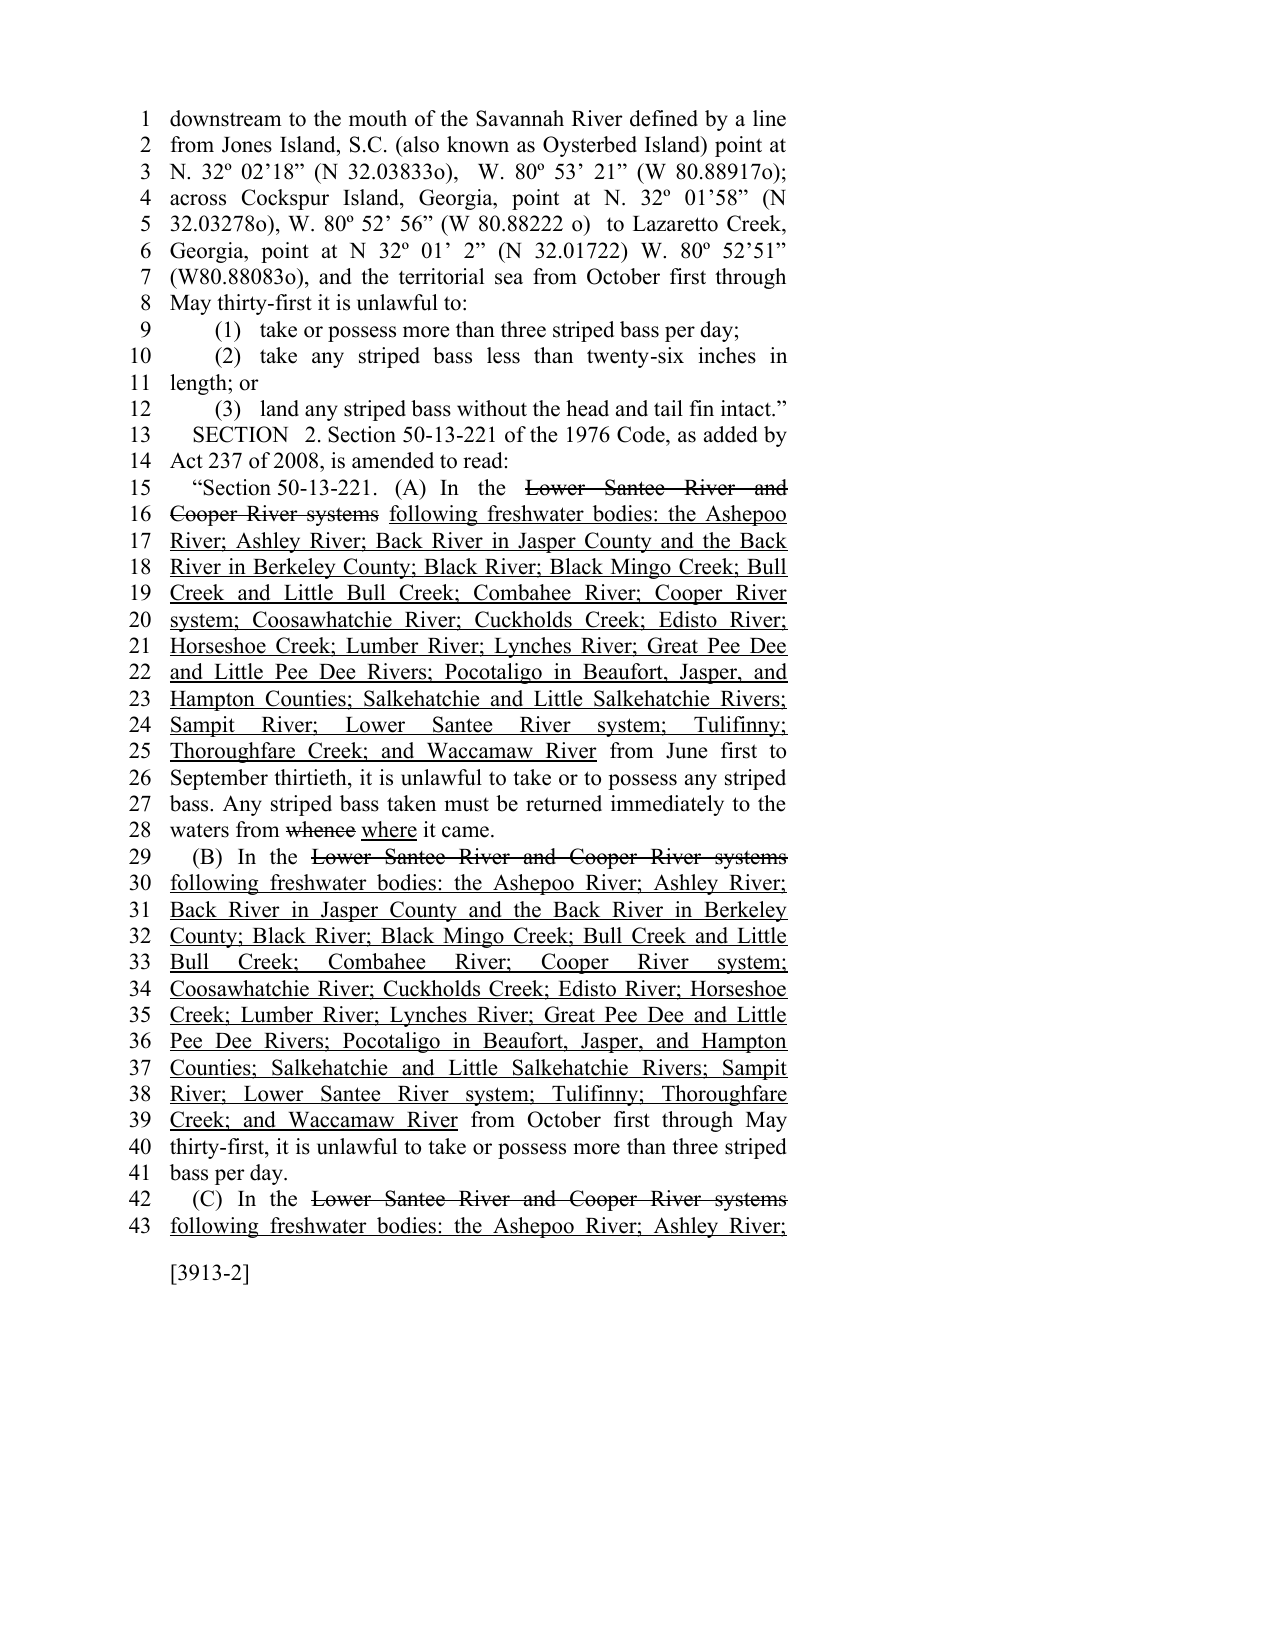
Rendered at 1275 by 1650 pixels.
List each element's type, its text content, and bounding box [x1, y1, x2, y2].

text (3) land any striped bass without the head and tail fin intact.” [169, 395, 787, 421]
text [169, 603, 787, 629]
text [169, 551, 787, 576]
text (B) In the Lower Santee River and Cooper River systems following freshwater bodies: the Ashepoo River; Ashley River; Back River in Jasper County and the Back River in Berkeley County; Black River; Black Mingo Creek; Bull Creek and Little Bull Creek; Combahee River; Cooper River system; Coosawhatchie River; Cuckholds Creek; Edisto River; Horseshoe Creek; Lumber River; Lynches River; Great Pee Dee and Little Pee Dee Rivers; Pocotaligo in Beaufort, Jasper, and Hampton Counties; Salkehatchie and Little Salkehatchie Rivers; Sampit River; Lower Santee River system; Tulifinny; Thoroughfare Creek; and Waccamaw River from October first through May thirty-first, it is unlawful to take or possess more than three striped bass per day. [169, 1104, 787, 1186]
text (1) take or possess more than three striped bass per day; [169, 316, 787, 342]
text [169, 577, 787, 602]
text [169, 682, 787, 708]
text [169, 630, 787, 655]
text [169, 1186, 787, 1235]
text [169, 105, 787, 316]
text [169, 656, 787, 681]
text SECTION 2. Section 50-13-221 of the 1976 Code, as added by Act 237 of 2008, is amended to read: [169, 421, 787, 474]
text “Section 50-13-221. (A) In the Lower Santee River and Cooper River systems following freshwater bodies: the Ashepoo River; Ashley River; Back River in Jasper County and the Back River in Berkeley County; Black River; Black Mingo Creek; Bull Creek and Little Bull Creek; Combahee River; Cooper River system; Coosawhatchie River; Cuckholds Creek; Edisto River; Horseshoe Creek; Lumber River; Lynches River; Great Pee Dee and Little Pee Dee Rivers; Pocotaligo in Beaufort, Jasper, and Hampton Counties; Salkehatchie and Little Salkehatchie Rivers; Sampit River; Lower Santee River system; Tulifinny; Thoroughfare Creek; and Waccamaw River from June first to September thirtieth, it is unlawful to take or to possess any striped bass. Any striped bass taken must be returned immediately to the waters from whence where it came. [169, 735, 787, 843]
text (2) take any striped bass less than twenty-six inches in length; or [169, 342, 787, 395]
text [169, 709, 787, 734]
